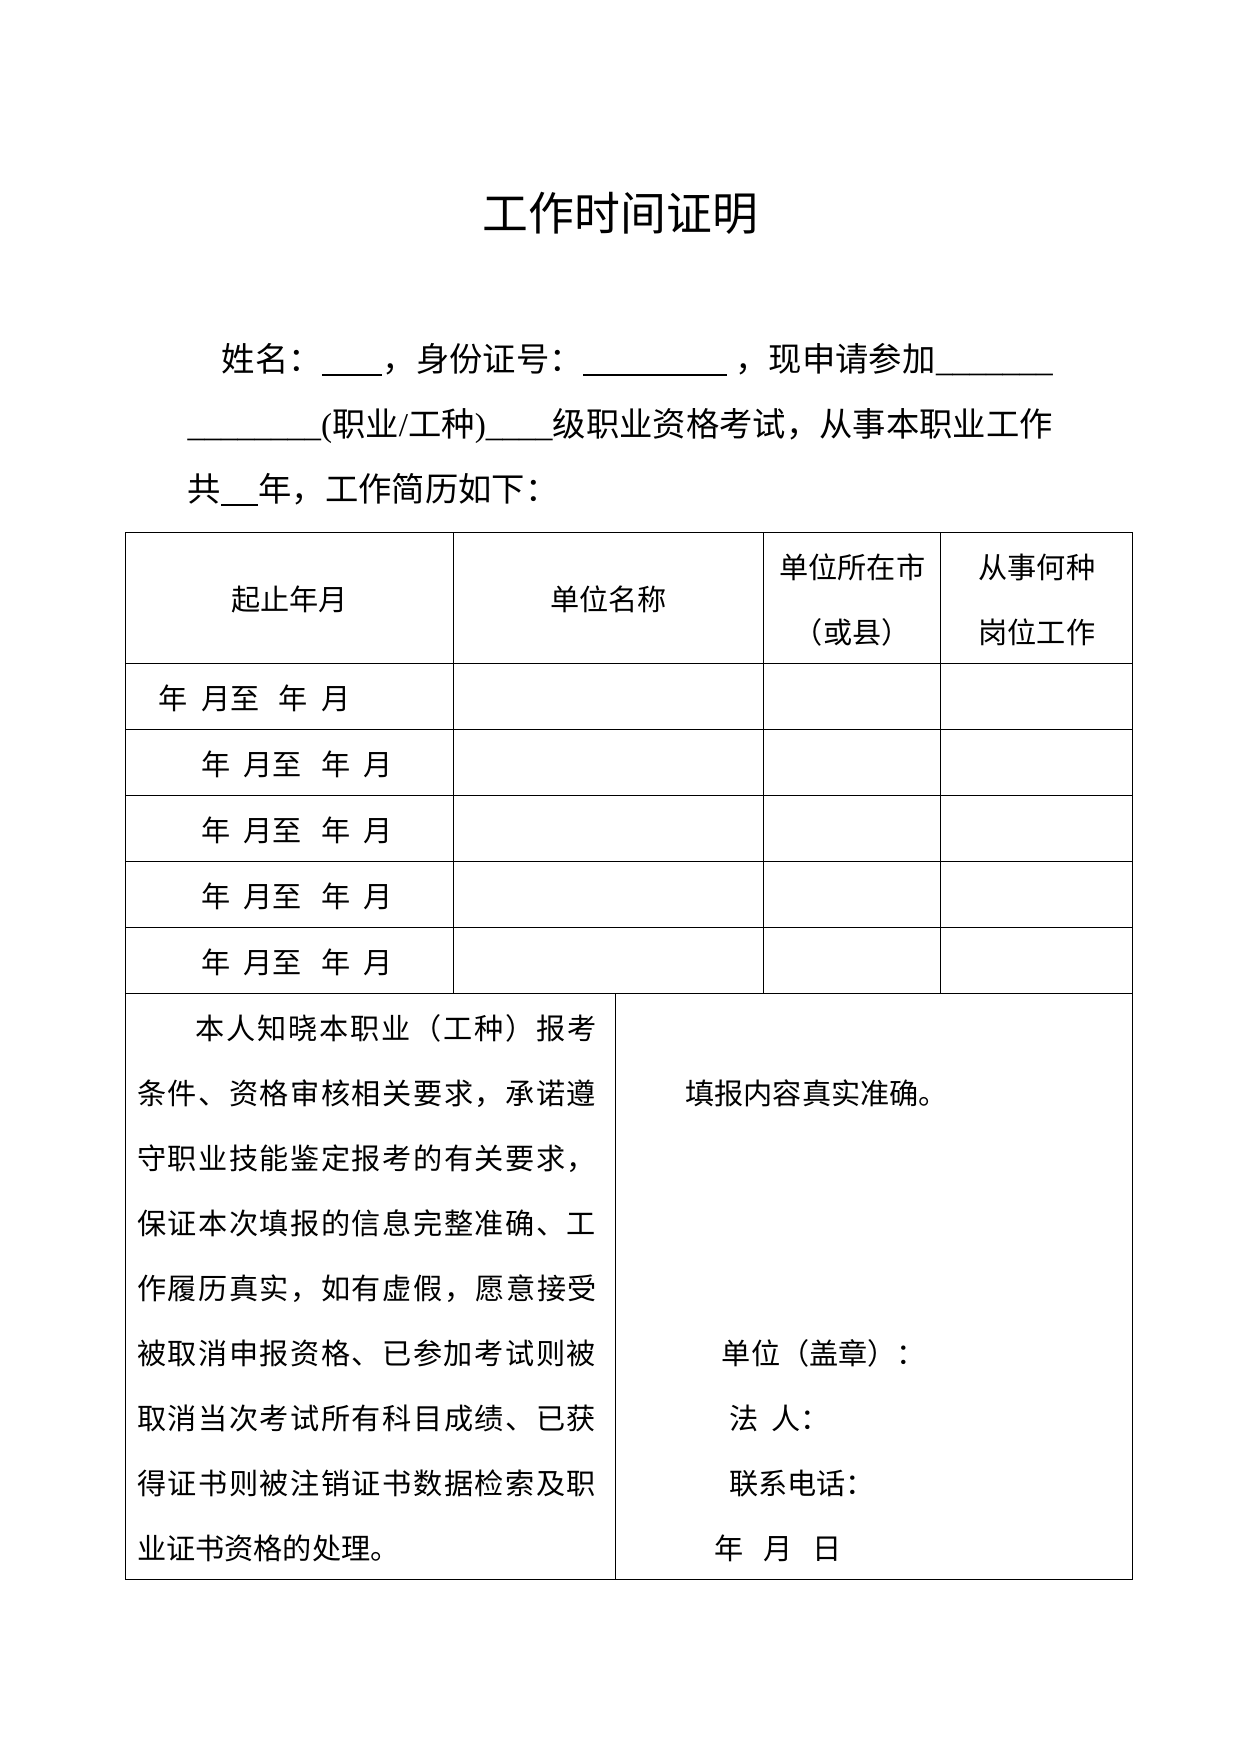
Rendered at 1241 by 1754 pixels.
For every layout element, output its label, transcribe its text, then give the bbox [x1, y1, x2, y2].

table_header 从事何种 岗位工作 [941, 533, 1132, 663]
table_cell 年 月至 年 月 [126, 664, 453, 729]
table_cell [454, 928, 763, 993]
table_cell [941, 664, 1132, 729]
table_cell [454, 796, 763, 861]
table_cell [941, 928, 1132, 993]
table_cell 年 月至 年 月 [126, 796, 453, 861]
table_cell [126, 994, 615, 1579]
table_cell [454, 664, 763, 729]
table_cell [454, 862, 763, 927]
table_cell [941, 730, 1132, 795]
text 工作时间证明 [187, 162, 1053, 259]
table_cell [764, 928, 940, 993]
table_cell [941, 796, 1132, 861]
table_cell [764, 664, 940, 729]
table_header 单位名称 [454, 533, 763, 663]
table_cell [764, 862, 940, 927]
table_cell [454, 730, 763, 795]
table_cell 年 月至 年 月 [126, 730, 453, 795]
table_cell 年 月至 年 月 [126, 928, 453, 993]
table_cell 年 月至 年 月 [126, 862, 453, 927]
table_cell [941, 862, 1132, 927]
table_cell [764, 796, 940, 861]
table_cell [616, 994, 1132, 1579]
text 姓名： ，身份证号： ，现申请参加_______________(职业/工种)____级职业资格考试，从事本职业工作共 年，工作简历如下： [187, 324, 1053, 519]
table_header 起止年月 [126, 533, 453, 663]
table_header 单位所在市（或县） [764, 533, 940, 663]
table_cell [764, 730, 940, 795]
